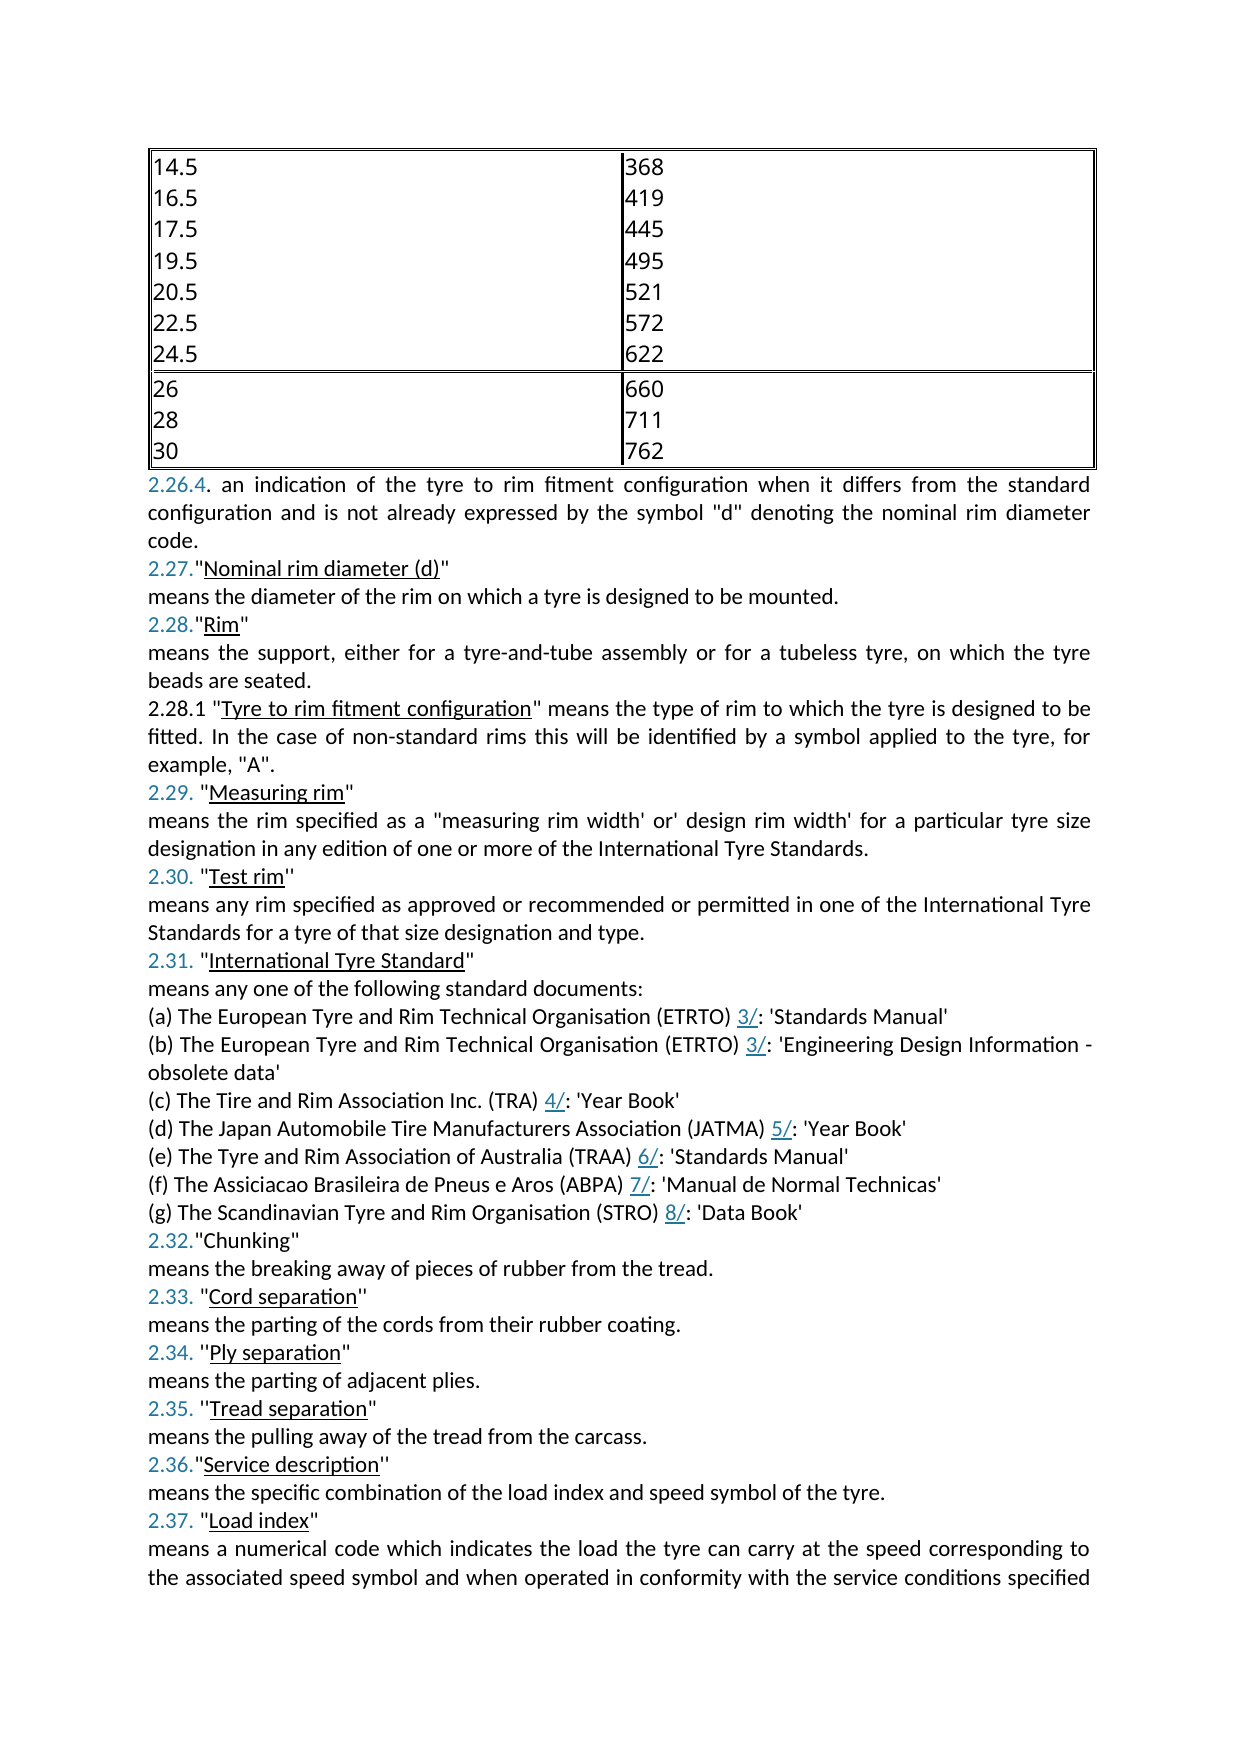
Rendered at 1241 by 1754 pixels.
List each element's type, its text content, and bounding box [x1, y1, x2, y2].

text 2.34. ''Ply separation" [148, 1338, 1093, 1366]
text (c) The Tire and Rim Association Inc. (TRA) 4/: 'Year Book' [148, 1086, 1093, 1114]
text 2.35. ''Tread separation" [148, 1394, 1093, 1422]
text 2.28."Rim" [148, 610, 1093, 638]
text 2.27."Nominal rim diameter (d)" [148, 554, 1093, 582]
text 2.26.4. an indication of the tyre to rim fitment configuration when it differs from the standard configuration and is not already expressed by the symbol "d" denoting the nominal rim diameter code. [148, 470, 1093, 554]
text means the breaking away of pieces of rubber from the tread. [148, 1254, 1093, 1282]
text 2.28.1 "Tyre to rim fitment configuration" means the type of rim to which the tyre is designed to be fitted. In the case of non-standard rims this will be identified by a symbol applied to the tyre, for example, "A". [148, 694, 1093, 778]
text means the specific combination of the load index and speed symbol of the tyre. [148, 1478, 1093, 1507]
text (a) The European Tyre and Rim Technical Organisation (ETRTO) 3/: 'Standards Manual' [148, 1002, 1093, 1030]
text 2.33. "Cord separation'' [148, 1282, 1093, 1310]
text means the parting of adjacent plies. [148, 1366, 1093, 1394]
text means any one of the following standard documents: [148, 974, 1093, 1002]
text (e) The Tyre and Rim Association of Australia (TRAA) 6/: 'Standards Manual' [148, 1142, 1093, 1170]
table_cell 26 28 30 [152, 370, 622, 467]
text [148, 1534, 1093, 1591]
text means the parting of the cords from their rubber coating. [148, 1310, 1093, 1338]
text 2.30. "Test rim'' [148, 862, 1093, 890]
table_cell 14.5 16.5 17.5 19.5 20.5 22.5 24.5 [152, 151, 622, 369]
text (f) The Assiciacao Brasileira de Pneus e Aros (ABPA) 7/: 'Manual de Normal Technicas' [148, 1170, 1093, 1198]
table_cell 660 711 762 [622, 370, 1094, 467]
text means the diameter of the rim on which a tyre is designed to be mounted. [148, 582, 1093, 610]
text means any rim specified as approved or recommended or permitted in one of the International Tyre Standards for a tyre of that size designation and type. [148, 890, 1093, 946]
text 2.29. "Measuring rim" [148, 778, 1093, 806]
text 2.32."Chunking" [148, 1226, 1093, 1254]
text means the support, either for a tyre-and-tube assembly or for a tubeless tyre, on which the tyre beads are seated. [148, 638, 1093, 694]
text means the pulling away of the tread from the carcass. [148, 1422, 1093, 1451]
text (b) The European Tyre and Rim Technical Organisation (ETRTO) 3/: 'Engineering Design Information - obsolete data' [148, 1030, 1093, 1086]
text (d) The Japan Automobile Tire Manufacturers Association (JATMA) 5/: 'Year Book' [148, 1114, 1093, 1142]
text 2.36."Service description'' [148, 1451, 1093, 1478]
text (g) The Scandinavian Tyre and Rim Organisation (STRO) 8/: 'Data Book' [148, 1198, 1093, 1226]
text 2.37. "Load index" [148, 1507, 1093, 1534]
table_cell 368 419 445 495 521 572 622 [622, 151, 1093, 369]
text means the rim specified as a "measuring rim width' or' design rim width' for a particular tyre size designation in any edition of one or more of the International Tyre Standards. [148, 806, 1093, 862]
text 2.31. "International Tyre Standard" [148, 946, 1093, 974]
